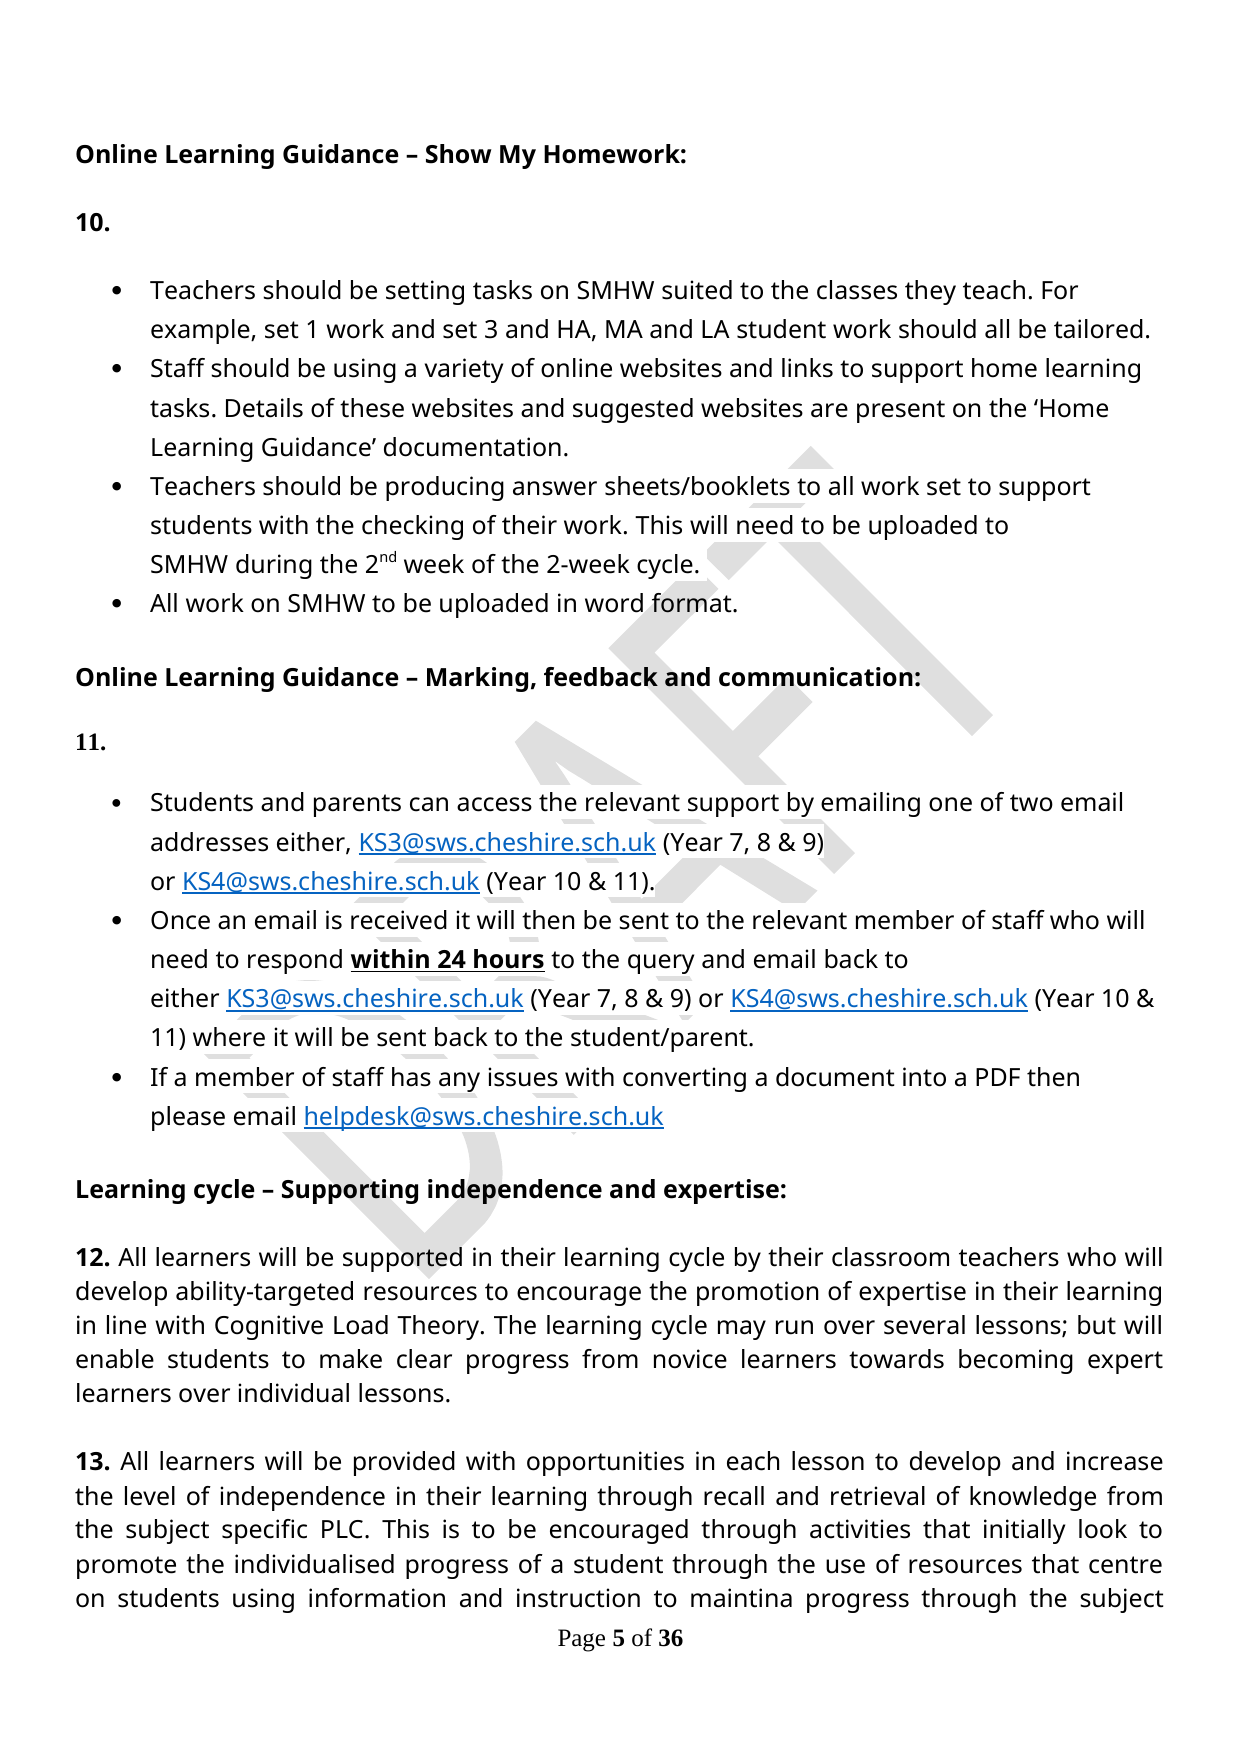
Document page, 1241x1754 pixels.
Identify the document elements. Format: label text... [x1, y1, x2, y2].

text 11. [75, 727, 1165, 756]
list Staff should be using a variety of online websites and links to support home learning tasks. Details of these websites and suggested websites are present on the ‘Home Learning Guidance’ documentation. [112, 351, 1165, 463]
text 10. [75, 205, 1165, 239]
list Once an email is received it will then be sent to the relevant member of staff who will need to respond within 24 hours to the query and email back to either KS3@sws.cheshire.sch.uk (Year 7, 8 & 9) or KS4@sws.cheshire.sch.uk (Year 10 & 11) where it will be sent back to the student/parent. [112, 902, 1165, 1054]
list Teachers should be producing answer sheets/booklets to all work set to support students with the checking of their work. This will need to be uploaded to SMHW during the 2nd week of the 2-week cycle. [112, 469, 1165, 581]
list Students and parents can access the relevant support by emailing one of two email addresses either, KS3@sws.cheshire.sch.uk (Year 7, 8 & 9) or KS4@sws.cheshire.sch.uk (Year 10 & 11). [112, 785, 1165, 897]
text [75, 1444, 1165, 1614]
list Teachers should be setting tasks on SMHW suited to the classes they teach. For example, set 1 work and set 3 and HA, MA and LA student work should all be tailored. [112, 273, 1165, 346]
text Learning cycle – Supporting independence and expertise: [75, 1172, 1165, 1206]
text Online Learning Guidance – Marking, feedback and communication: [75, 659, 1165, 693]
list All work on SMHW to be uploaded in word format. [112, 586, 1165, 620]
text 12. All learners will be supported in their learning cycle by their classroom teachers who will develop ability-targeted resources to encourage the promotion of expertise in their learning in line with Cognitive Load Theory. The learning cycle may run over several lessons; but will enable students to make clear progress from novice learners towards becoming expert learners over individual lessons. [75, 1240, 1165, 1410]
text Online Learning Guidance – Show My Homework: [75, 137, 1165, 171]
list If a member of staff has any issues with converting a document into a PDF then please email helpdesk@sws.cheshire.sch.uk [112, 1059, 1165, 1132]
